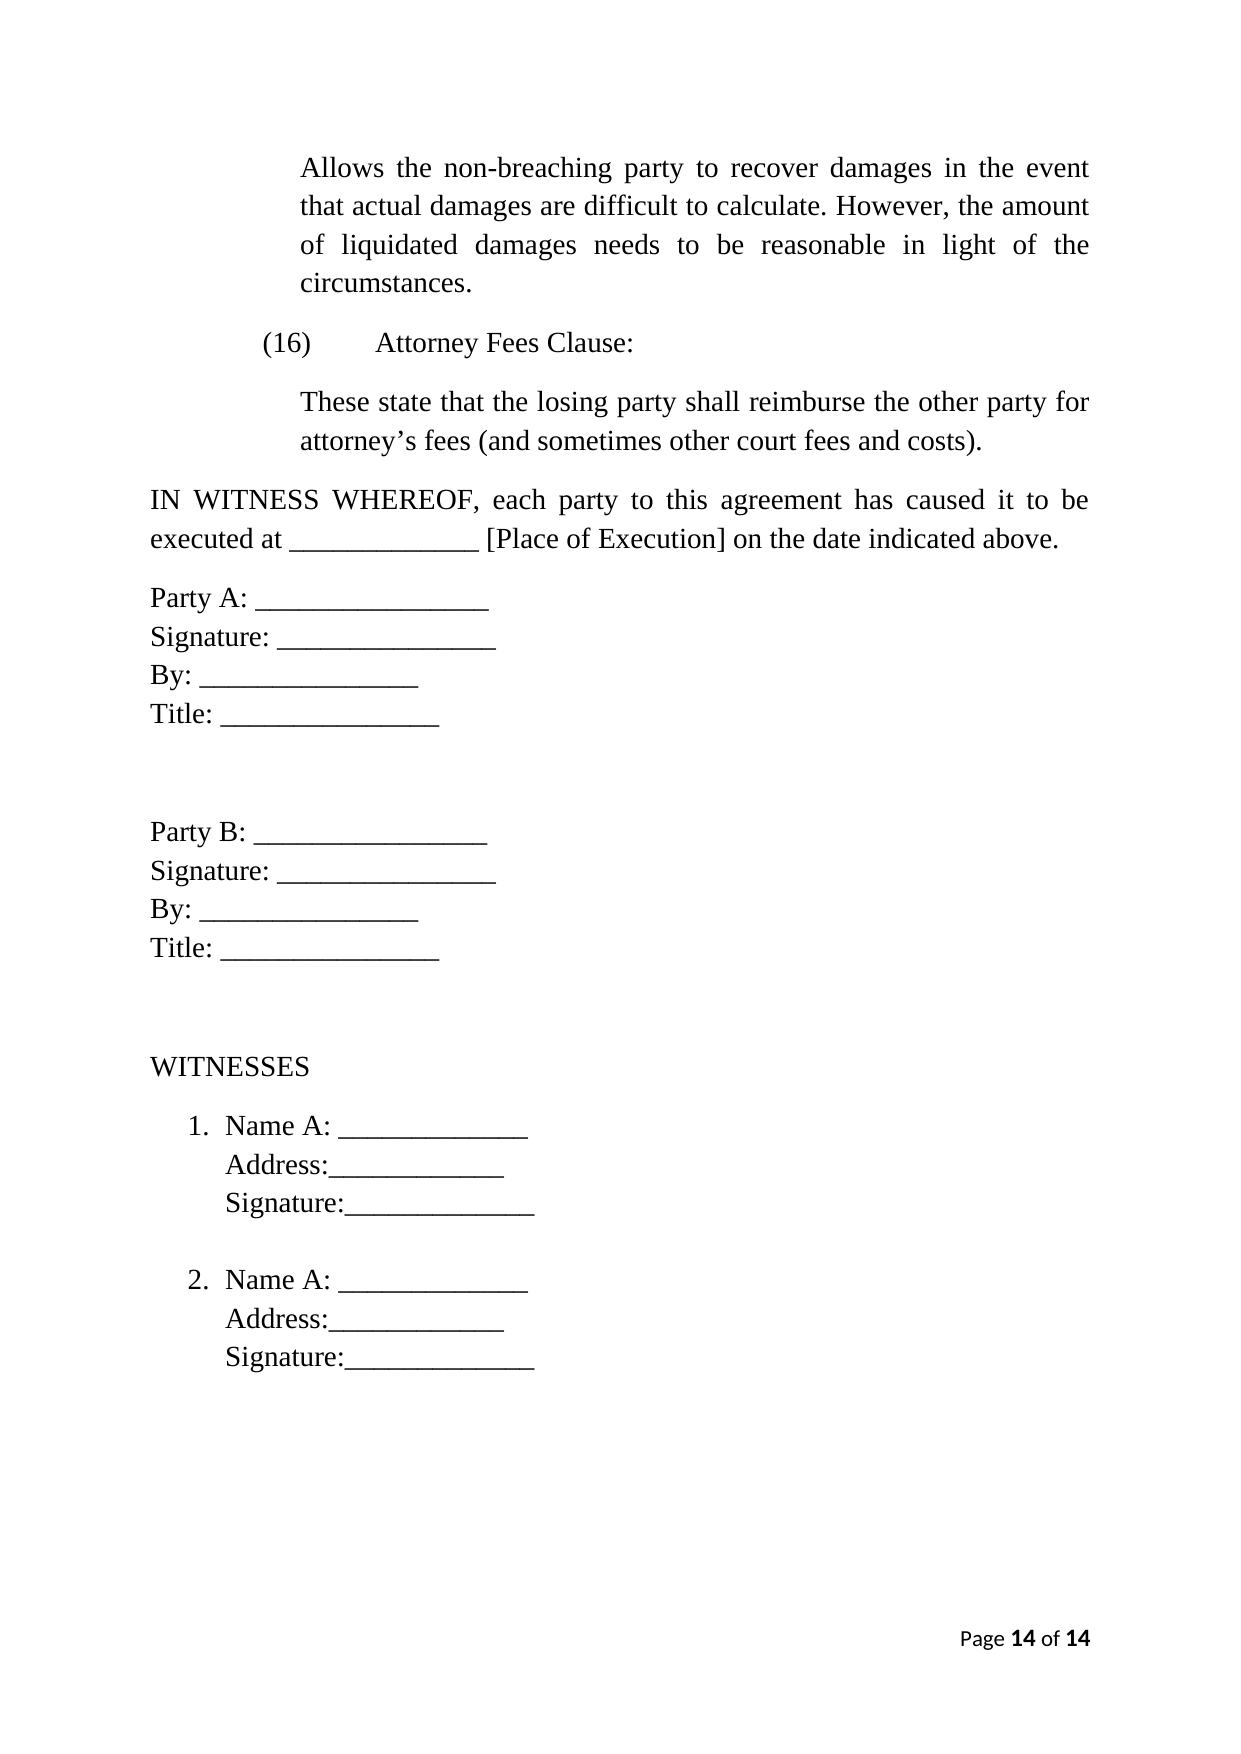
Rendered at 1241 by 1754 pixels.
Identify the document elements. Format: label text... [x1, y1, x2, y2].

text Party B: ________________ Signature: _______________ By: _______________ Title: _______________ [150, 814, 1090, 964]
text IN WITNESS WHEREOF, each party to this agreement has caused it to be executed at _____________ [Place of Execution] on the date indicated above. [150, 482, 1090, 554]
list Address:____________ [225, 1147, 1090, 1180]
list Address:____________ [225, 1301, 1090, 1334]
list Signature:_____________ [225, 1185, 1090, 1219]
list Signature:_____________ [225, 1339, 1090, 1373]
list Name A: _____________ [187, 1108, 1090, 1142]
text Party A: ________________ Signature: _______________ By: _______________ Title: _______________ [150, 580, 1090, 729]
text WITNESSES [150, 1049, 1090, 1082]
list Name A: _____________ [187, 1262, 1090, 1296]
list Allows the non-breaching party to recover damages in the event that actual damages are difficult to calculate. However, the amount of liquidated damages needs to be reasonable in light of the circumstances. [300, 150, 1090, 299]
list Attorney Fees Clause: [262, 325, 1090, 358]
list These state that the losing party shall reimburse the other party for attorney’s fees (and sometimes other court fees and costs). [300, 384, 1090, 456]
